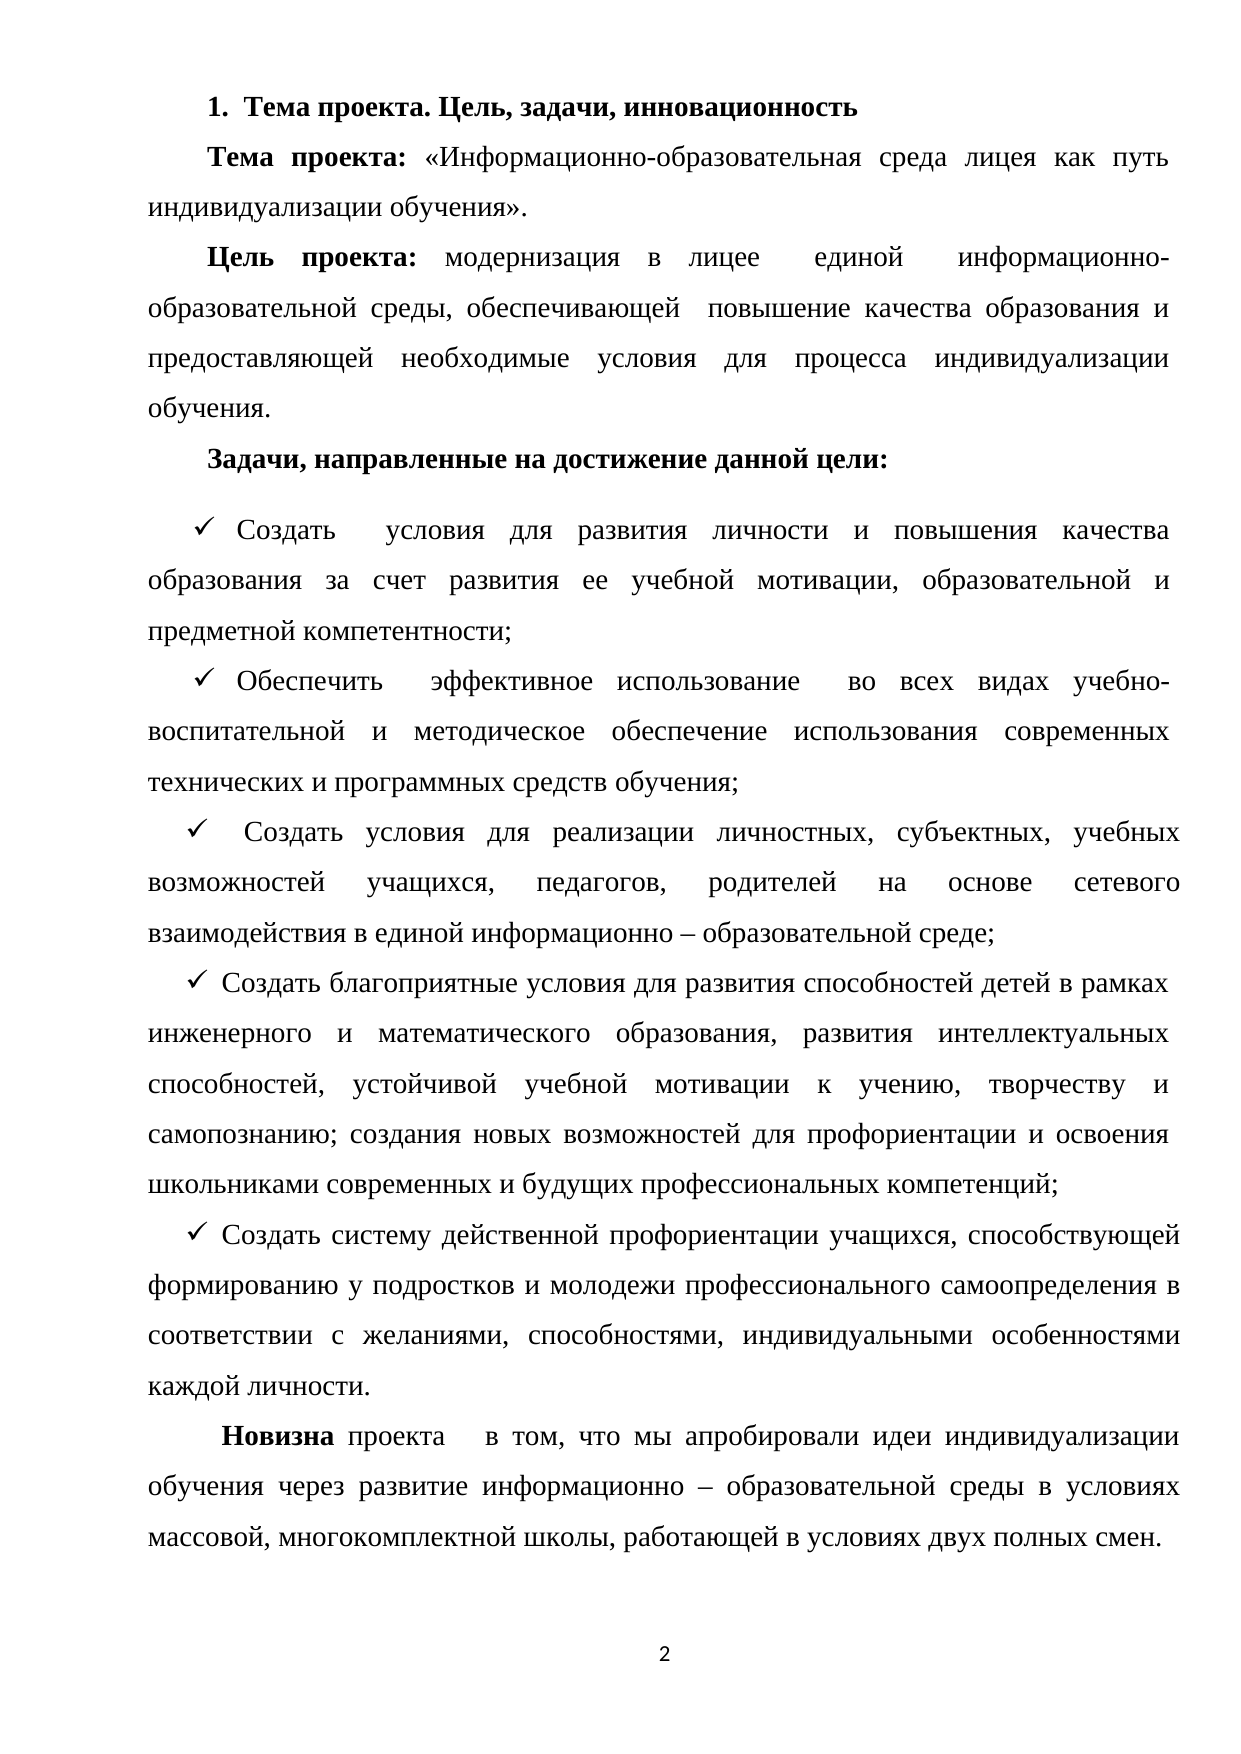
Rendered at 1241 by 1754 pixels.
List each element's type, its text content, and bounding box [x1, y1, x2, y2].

text Новизна проекта в том, что мы апробировали идеи индивидуализации обучения через развитие информационно – образовательной среды в условиях массовой, многокомплектной школы, работающей в условиях двух полных смен. [148, 1418, 1181, 1552]
list Создать систему действенной профориентации учащихся, способствующей формированию у подростков и молодежи профессионального самоопределения в соответствии с желаниями, способностями, индивидуальными особенностями каждой личности. [148, 1217, 1181, 1401]
list Создать условия для реализации личностных, субъектных, учебных возможностей учащихся, педагогов, родителей на основе сетевого взаимодействия в единой информационно – образовательной среде; [148, 814, 1181, 948]
list Создать условия для развития личности и повышения качества образования за счет развития ее учебной мотивации, образовательной и предметной компетентности; [148, 512, 1171, 646]
list 1. Тема проекта. Цель, задачи, инновационность [148, 89, 1181, 122]
text Тема проекта: «Информационно-образовательная среда лицея как путь индивидуализации обучения». [148, 139, 1170, 223]
text Задачи, направленные на достижение данной цели: [148, 441, 1168, 474]
list Обеспечить эффективное использование во всех видах учебно-воспитательной и методическое обеспечение использования современных технических и программных средств обучения; [148, 663, 1171, 797]
text Цель проекта: модернизация в лицее единой информационно-образовательной среды, обеспечивающей повышение качества образования и предоставляющей необходимые условия для процесса индивидуализации обучения. [148, 239, 1170, 424]
list Создать благоприятные условия для развития способностей детей в рамках инженерного и математического образования, развития интеллектуальных способностей, устойчивой учебной мотивации к учению, творчеству и самопознанию; создания новых возможностей для профориентации и освоения школьниками современных и будущих профессиональных компетенций; [148, 965, 1170, 1200]
